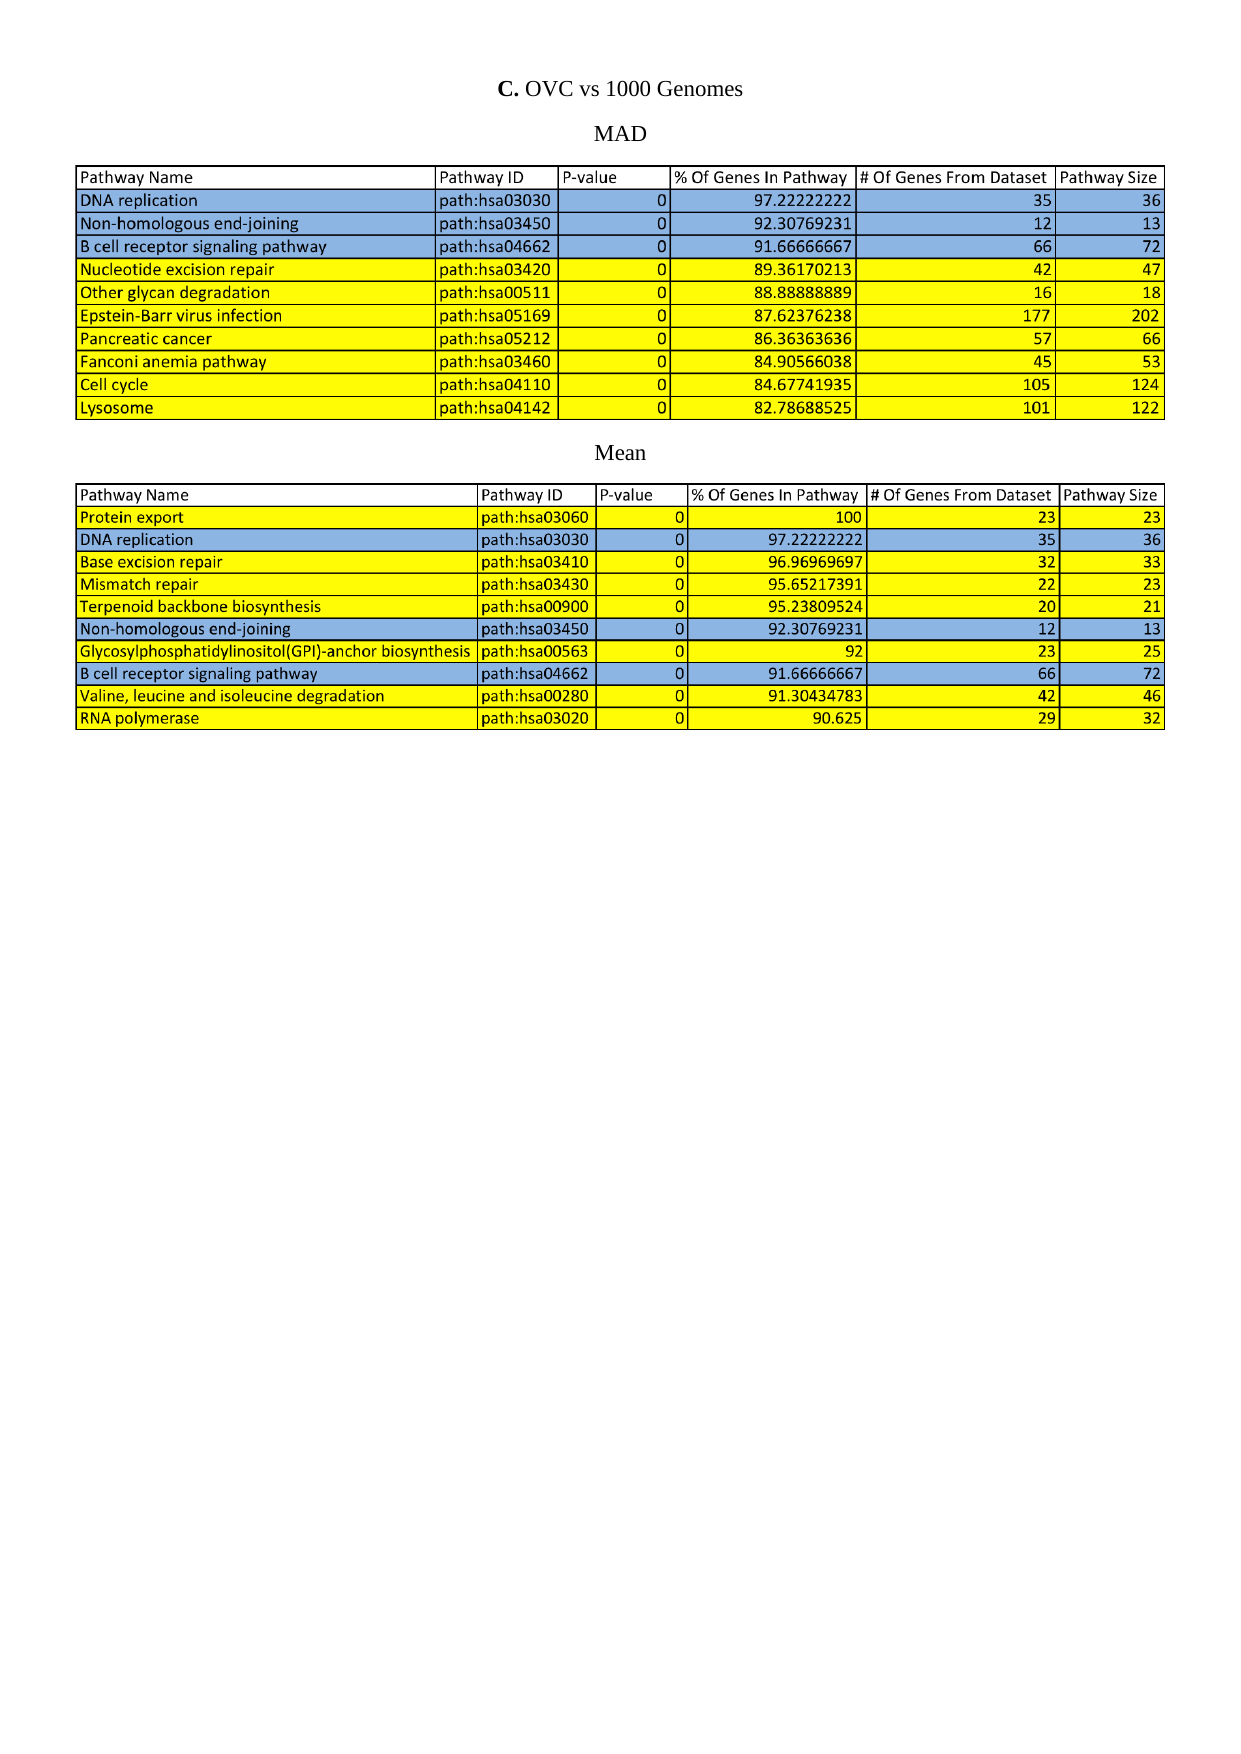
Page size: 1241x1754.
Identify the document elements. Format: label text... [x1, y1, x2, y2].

picture [75, 165, 1165, 420]
text C. OVC vs 1000 Genomes [75, 75, 1165, 101]
picture [75, 483, 1165, 730]
text Mean [75, 439, 1165, 465]
text MAD [75, 120, 1165, 146]
